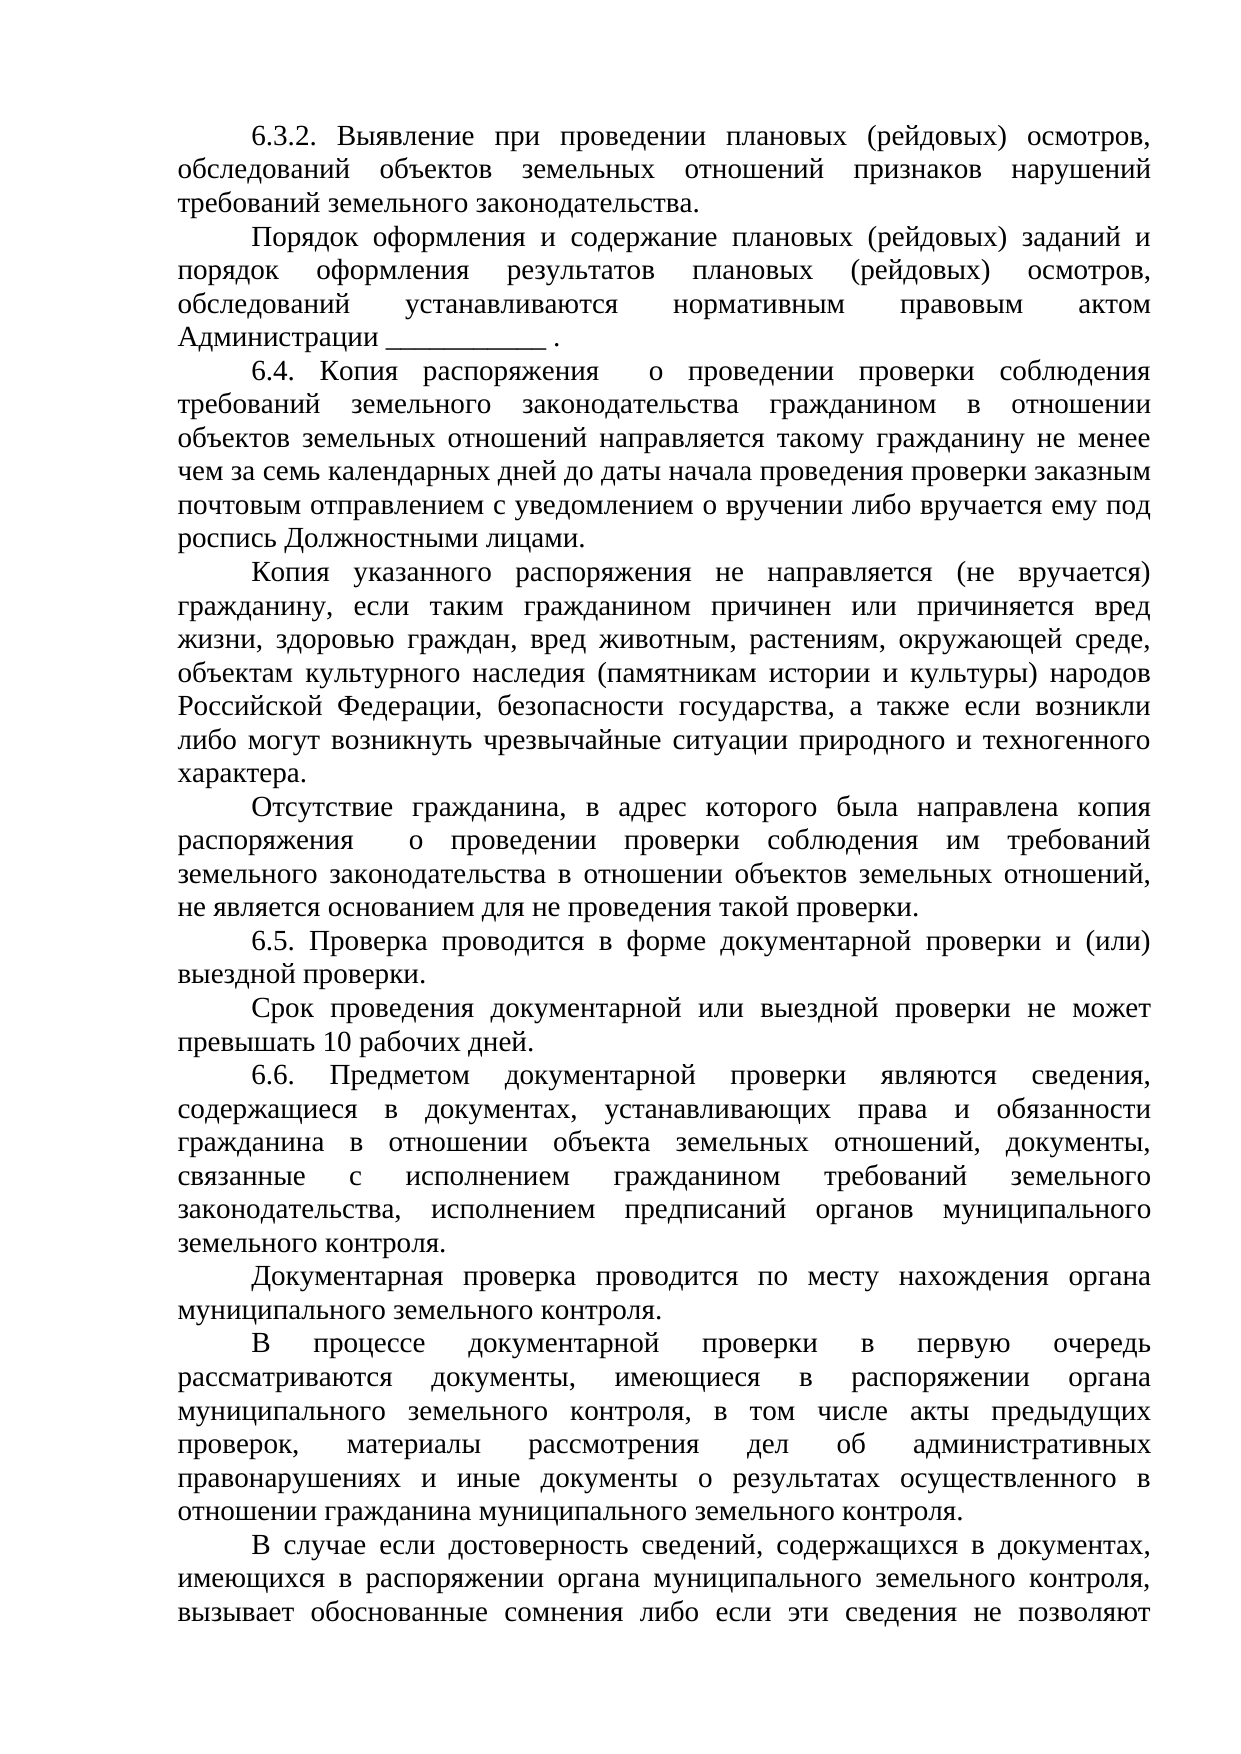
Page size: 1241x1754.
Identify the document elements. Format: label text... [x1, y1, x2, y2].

text 6.5. Проверка проводится в форме документарной проверки и (или) выездной проверки. [177, 923, 1152, 990]
text Срок проведения документарной или выездной проверки не может превышать 10 рабочих дней. [177, 990, 1152, 1057]
text Документарная проверка проводится по месту нахождения органа муниципального земельного контроля. [177, 1258, 1152, 1326]
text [177, 1527, 1152, 1627]
text 6.3.2. Выявление при проведении плановых (рейдовых) осмотров, обследований объектов земельных отношений признаков нарушений требований земельного законодательства. [177, 118, 1152, 219]
text Копия указанного распоряжения не направляется (не вручается) гражданину, если таким гражданином причинен или причиняется вред жизни, здоровью граждан, вред животным, растениям, окружающей среде, объектам культурного наследия (памятникам истории и культуры) народов Российской Федерации, безопасности государства, а также если возникли либо могут возникнуть чрезвычайные ситуации природного и техногенного характера. [177, 554, 1152, 789]
text 6.4. Копия распоряжения о проведении проверки соблюдения требований земельного законодательства гражданином в отношении объектов земельных отношений направляется такому гражданину не менее чем за семь календарных дней до даты начала проведения проверки заказным почтовым отправлением с уведомлением о вручении либо вручается ему под роспись Должностными лицами. [177, 353, 1152, 554]
text В процессе документарной проверки в первую очередь рассматриваются документы, имеющиеся в распоряжении органа муниципального земельного контроля, в том числе акты предыдущих проверок, материалы рассмотрения дел об административных правонарушениях и иные документы о результатах осуществленного в отношении гражданина муниципального земельного контроля. [177, 1326, 1152, 1527]
text 6.6. Предметом документарной проверки являются сведения, содержащиеся в документах, устанавливающих права и обязанности гражданина в отношении объекта земельных отношений, документы, связанные с исполнением гражданином требований земельного законодательства, исполнением предписаний органов муниципального земельного контроля. [177, 1057, 1152, 1258]
text Порядок оформления и содержание плановых (рейдовых) заданий и порядок оформления результатов плановых (рейдовых) осмотров, обследований устанавливаются нормативным правовым актом Администрации ___________ . [177, 219, 1152, 353]
text Отсутствие гражданина, в адрес которого была направлена копия распоряжения о проведении проверки соблюдения им требований земельного законодательства в отношении объектов земельных отношений, не является основанием для не проведения такой проверки. [177, 789, 1152, 923]
